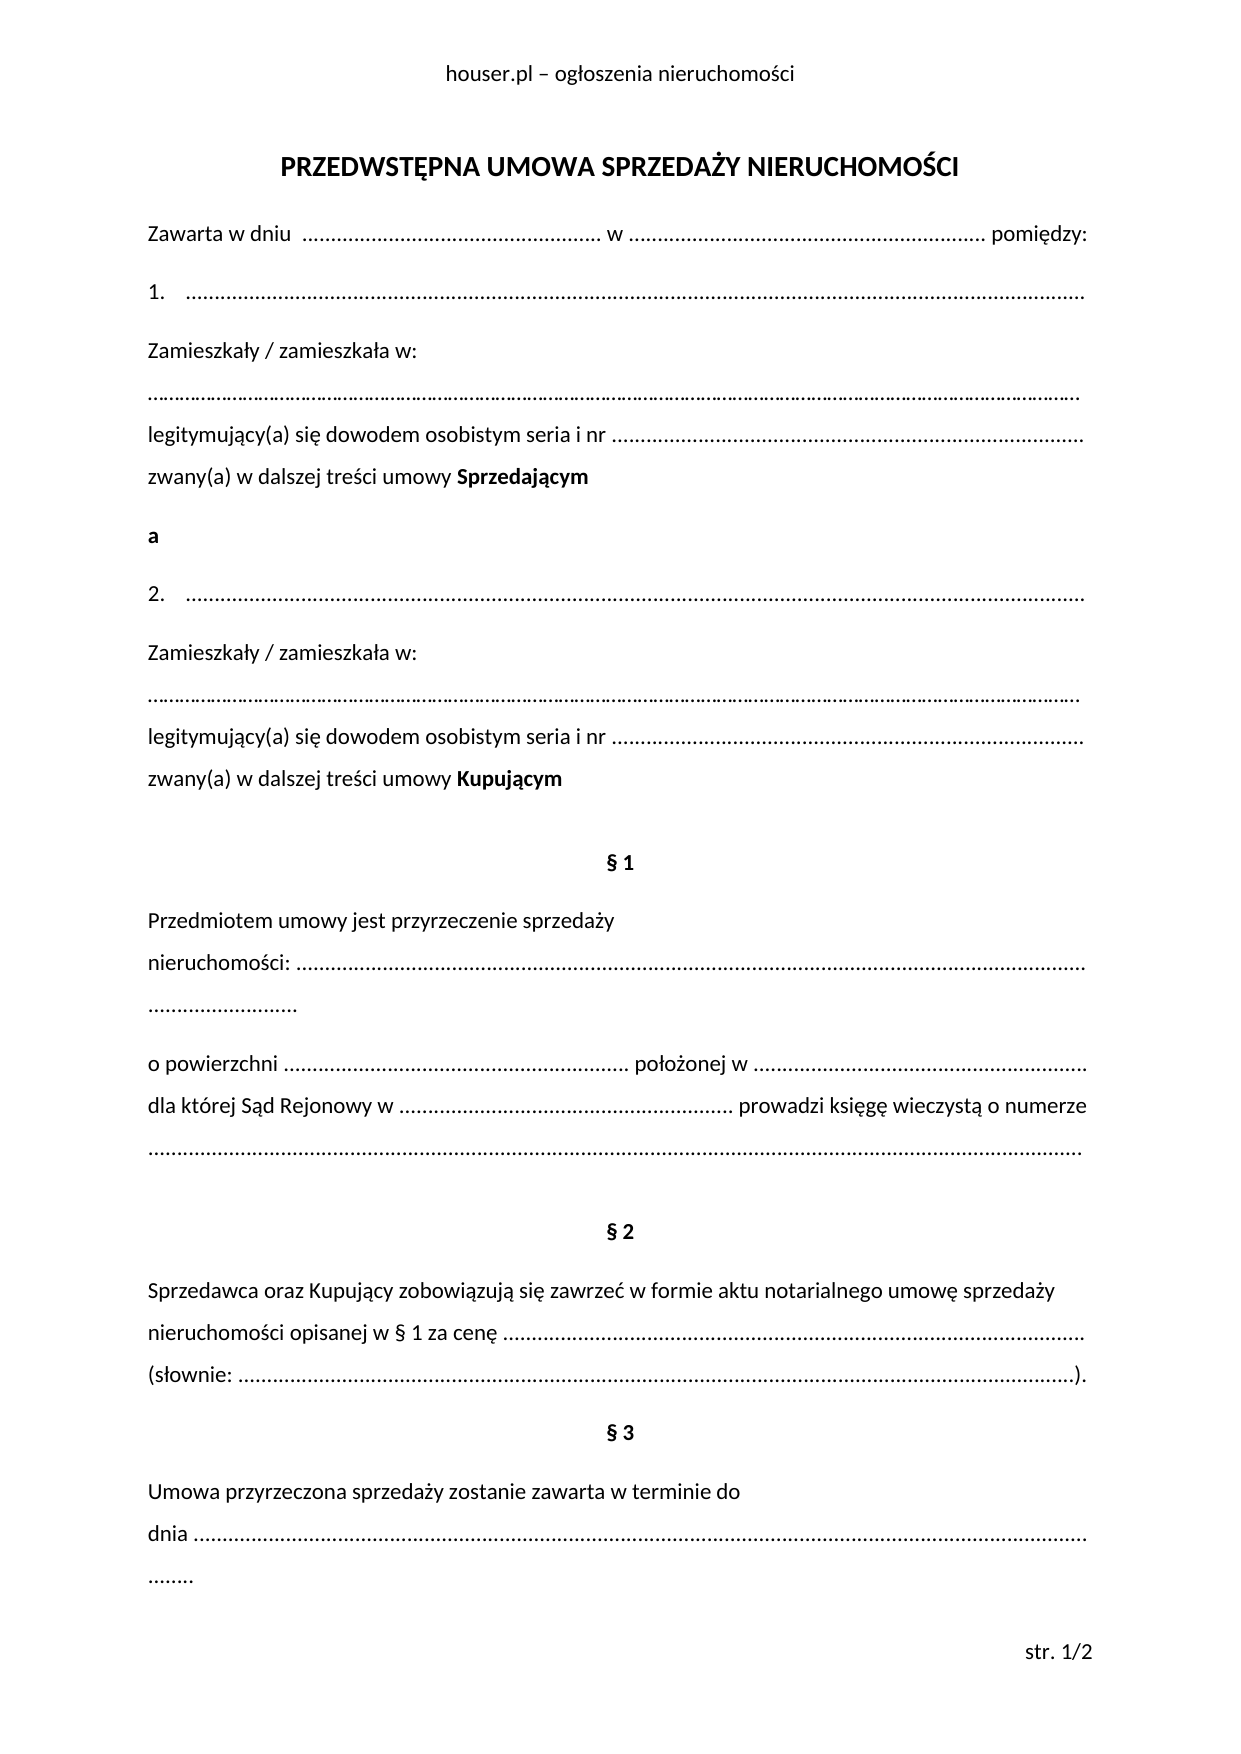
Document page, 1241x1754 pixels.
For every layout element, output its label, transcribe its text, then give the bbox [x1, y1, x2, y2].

text Zamieszkały / zamieszkała w: …………………………………………………………………………………………………………………………………………………………… legitymujący(a) się dowodem osobistym seria i nr .................................................................................. [148, 638, 1093, 750]
text § 1 [148, 848, 1093, 876]
text Umowa przyrzeczona sprzedaży zostanie zawarta w terminie do dnia ................................................................................................................................................................... [148, 1477, 1093, 1589]
text Sprzedawca oraz Kupujący zobowiązują się zawrzeć w formie aktu notarialnego umowę sprzedaży [148, 1276, 1093, 1304]
text Zamieszkały / zamieszkała w: …………………………………………………………………………………………………………………………………………………………… legitymujący(a) się dowodem osobistym seria i nr .................................................................................. [148, 336, 1093, 448]
text nieruchomości opisanej w § 1 za cenę ..................................................................................................... (słownie: .................................................................................................................................................). [148, 1318, 1093, 1388]
text Przedmiotem umowy jest przyrzeczenie sprzedaży nieruchomości: ................................................................................................................................................................... [148, 907, 1093, 1018]
list ............................................................................................................................................................ [148, 579, 1093, 607]
text § 3 [148, 1418, 1093, 1446]
text Zawarta w dniu .................................................... w .............................................................. pomiędzy: [148, 219, 1093, 247]
text zwany(a) w dalszej treści umowy Sprzedającym [148, 462, 1093, 490]
text o powierzchni ............................................................ położonej w .......................................................... dla której Sąd Rejonowy w .......................................................... prowadzi księgę wieczystą o numerze .................................................................................................................................................................. [148, 1049, 1093, 1161]
text zwany(a) w dalszej treści umowy Kupującym [148, 764, 1093, 792]
list ............................................................................................................................................................ [148, 277, 1093, 306]
text § 2 [148, 1217, 1093, 1245]
text a [148, 521, 1093, 549]
text PRZEDWSTĘPNA UMOWA SPRZEDAŻY NIERUCHOMOŚCI [148, 148, 1093, 183]
